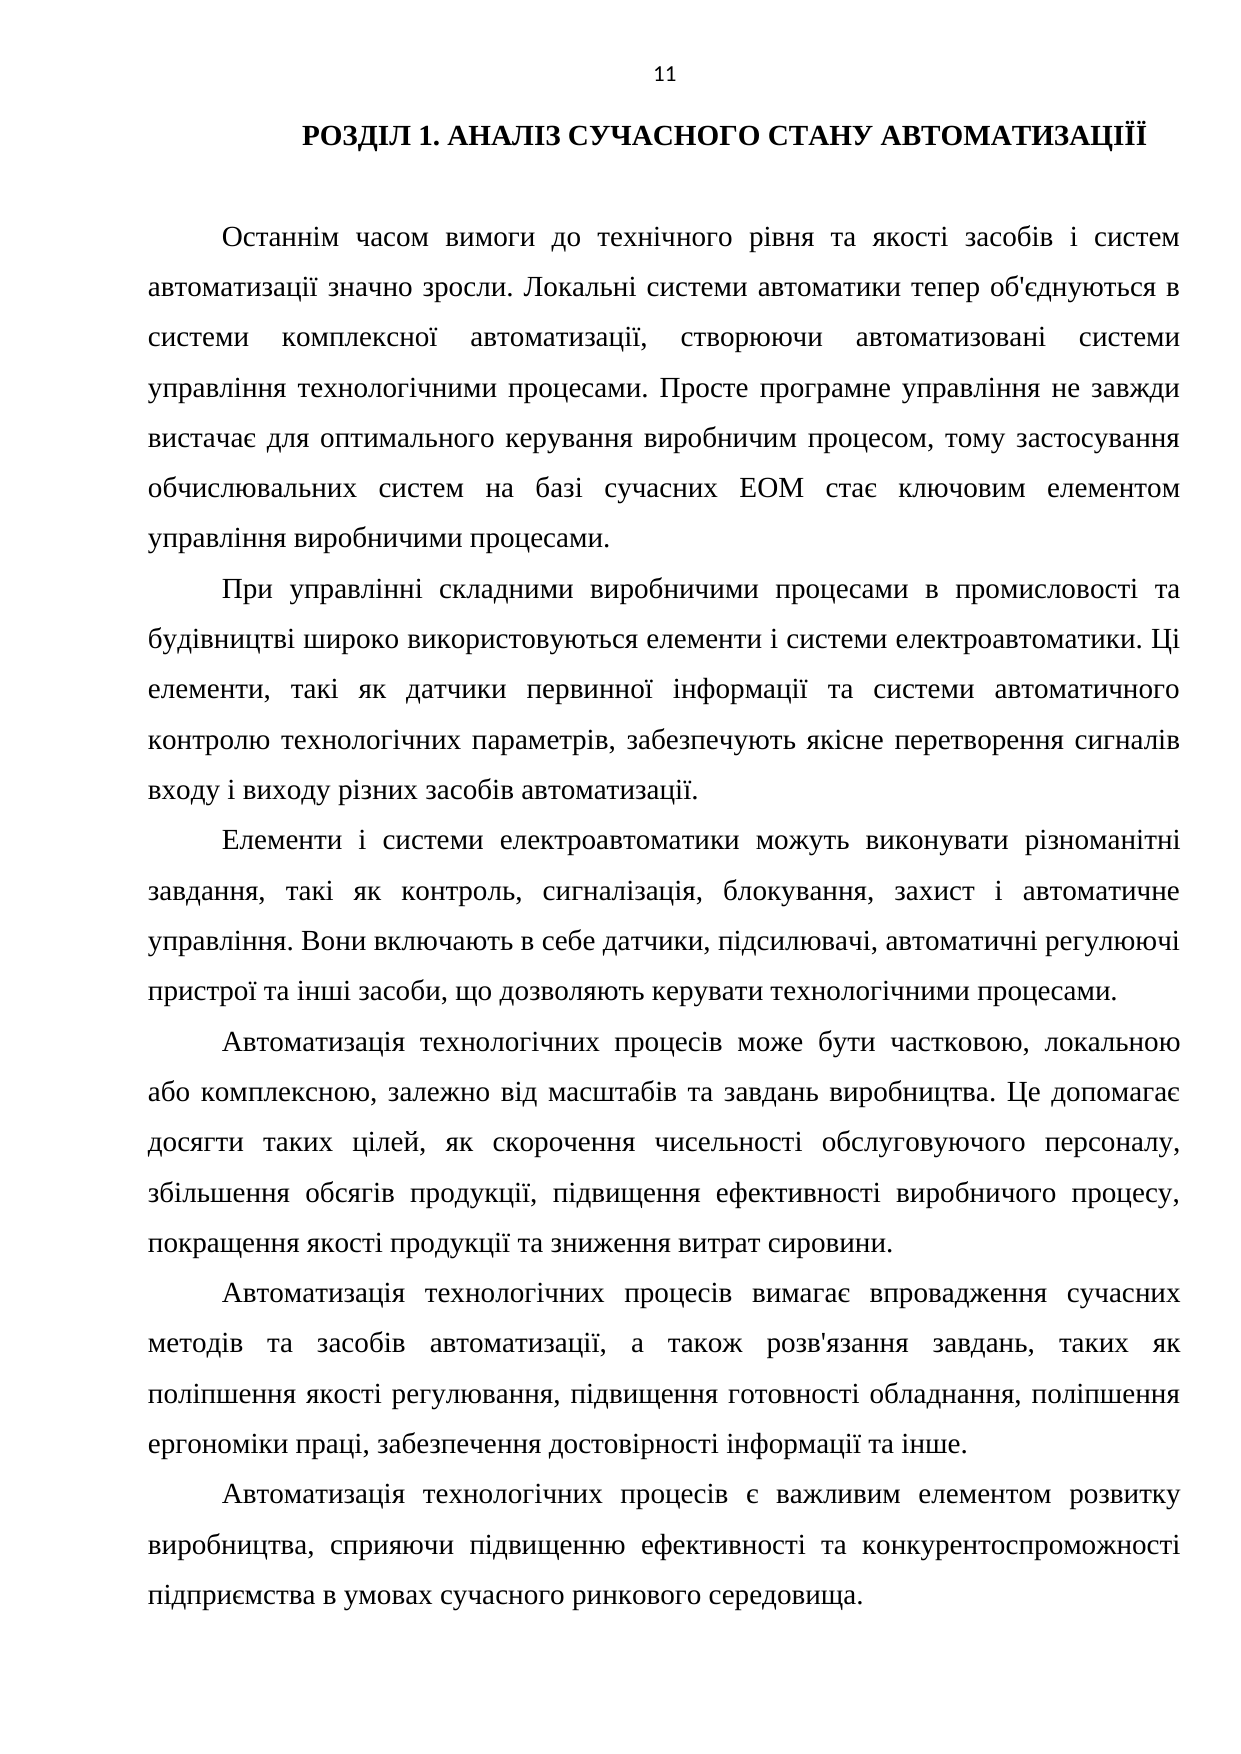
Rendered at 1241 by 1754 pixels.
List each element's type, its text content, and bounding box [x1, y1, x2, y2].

text При управлінні складними виробничими процесами в промисловості та будівництві широко використовуються елементи і системи електроавтоматики. Ці елементи, такі як датчики первинної інформації та системи автоматичного контролю технологічних параметрів, забезпечують якісне перетворення сигналів входу і виходу різних засобів автоматизації. [148, 571, 1181, 806]
text Автоматизація технологічних процесів вимагає впровадження сучасних методів та засобів автоматизації, а також розв'язання завдань, таких як поліпшення якості регулювання, підвищення готовності обладнання, поліпшення ергономіки праці, забезпечення достовірності інформації та інше. [148, 1275, 1181, 1460]
text Автоматизація технологічних процесів є важливим елементом розвитку виробництва, сприяючи підвищенню ефективності та конкурентоспроможності підприємства в умовах сучасного ринкового середовища. [148, 1477, 1181, 1611]
text Останнім часом вимоги до технічного рівня та якості засобів і систем автоматизації значно зросли. Локальні системи автоматики тепер об'єднуються в системи комплексної автоматизації, створюючи автоматизовані системи управління технологічними процесами. Просте програмне управління не завжди вистачає для оптимального керування виробничим процесом, тому застосування обчислювальних систем на базі сучасних ЕОМ стає ключовим елементом управління виробничими процесами. [148, 219, 1181, 554]
text РОЗДІЛ 1. АНАЛІЗ СУЧАСНОГО СТАНУ АВТОМАТИЗАЦІЇЇ [148, 118, 1181, 152]
text Автоматизація технологічних процесів може бути частковою, локальною або комплексною, залежно від масштабів та завдань виробництва. Це допомагає досягти таких цілей, як скорочення чисельності обслуговуючого персоналу, збільшення обсягів продукції, підвищення ефективності виробничого процесу, покращення якості продукції та зниження витрат сировини. [148, 1024, 1181, 1258]
text Елементи і системи електроавтоматики можуть виконувати різноманітні завдання, такі як контроль, сигналізація, блокування, захист і автоматичне управління. Вони включають в себе датчики, підсилювачі, автоматичні регулюючі пристрої та інші засоби, що дозволяють керувати технологічними процесами. [148, 822, 1181, 1007]
